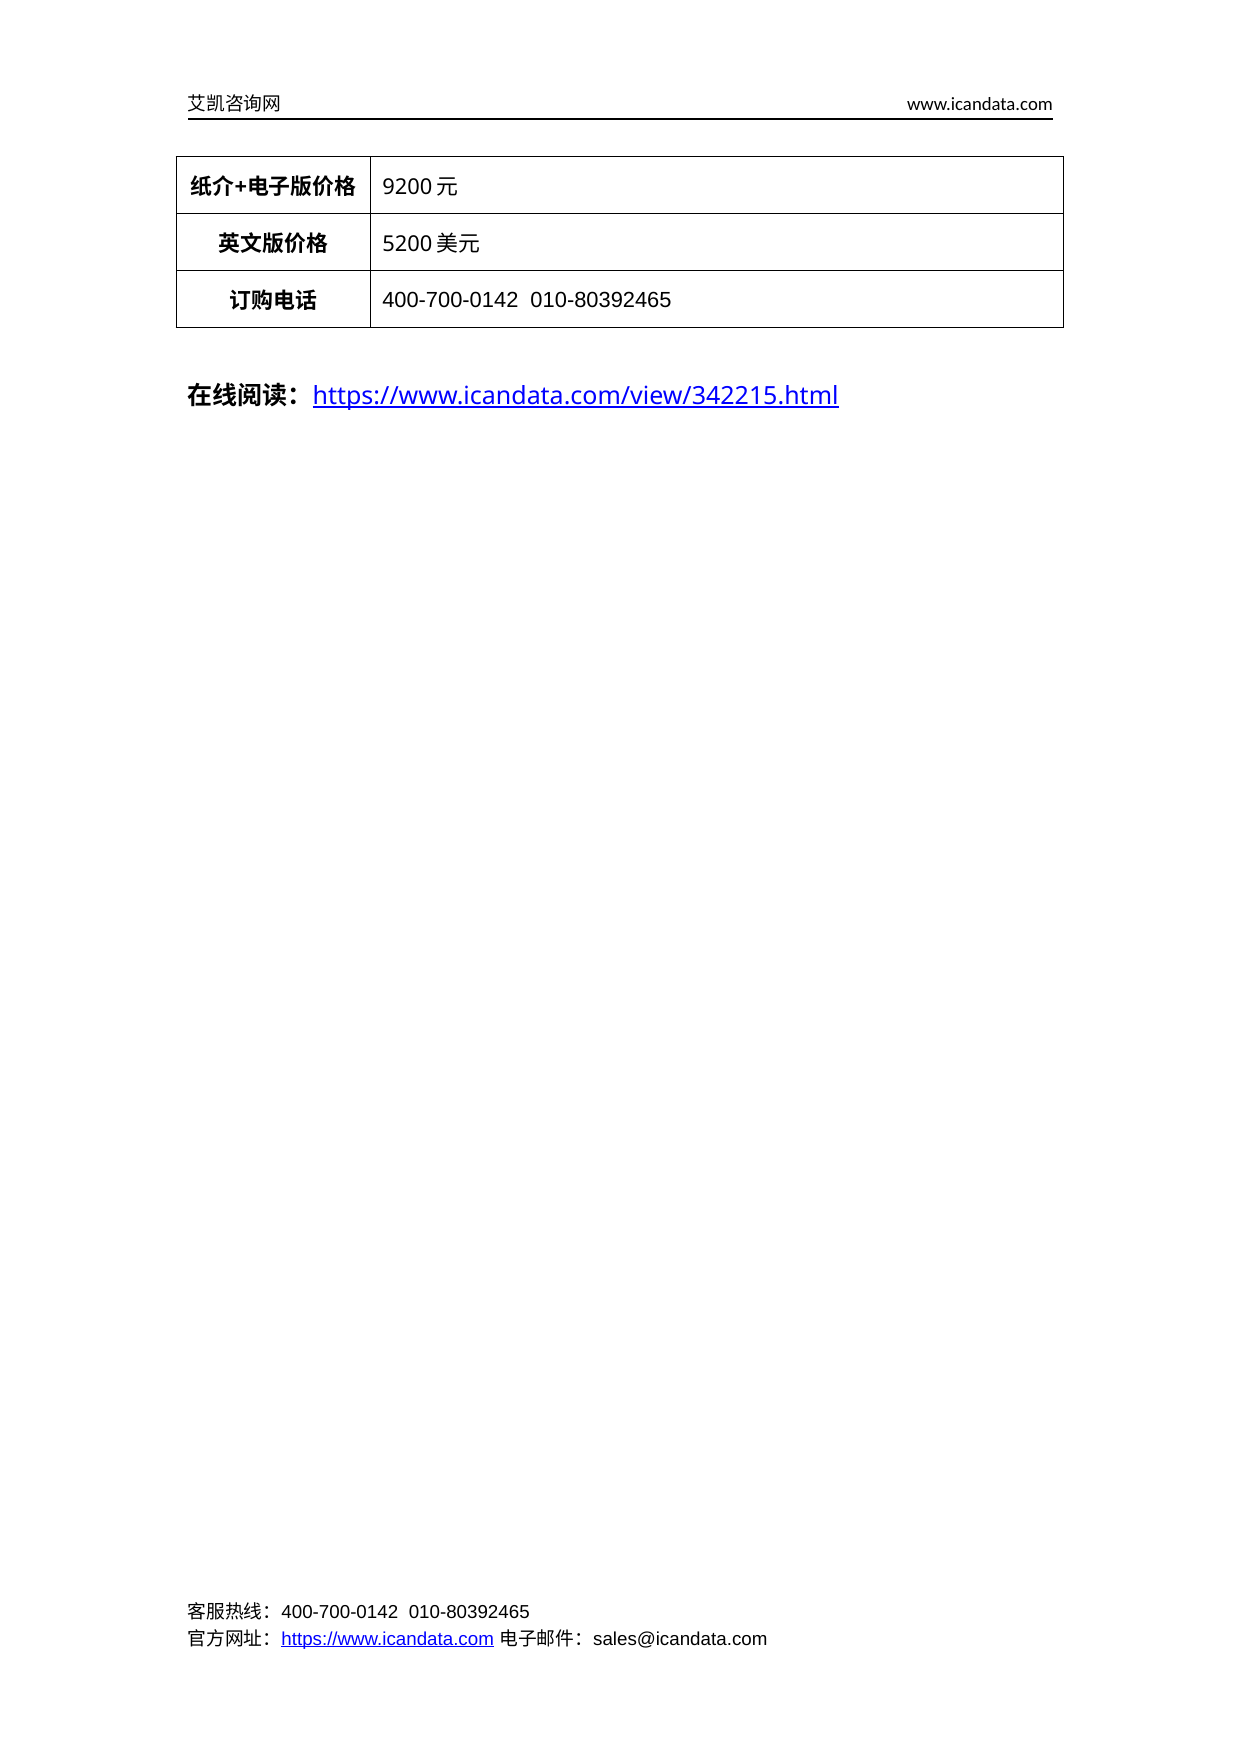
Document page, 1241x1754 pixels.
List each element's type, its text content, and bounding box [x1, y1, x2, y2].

table_cell 9200元 [371, 157, 1063, 213]
table_cell 5200美元 [371, 214, 1063, 270]
table_cell 订购电话 [177, 271, 370, 327]
table_cell 英文版价格 [177, 214, 370, 270]
table_cell 400-700-0142 010-80392465 [371, 271, 1063, 327]
text 在线阅读：https://www.icandata.com/view/342215.html [187, 361, 1053, 426]
table_cell 纸介+电子版价格 [177, 157, 370, 213]
